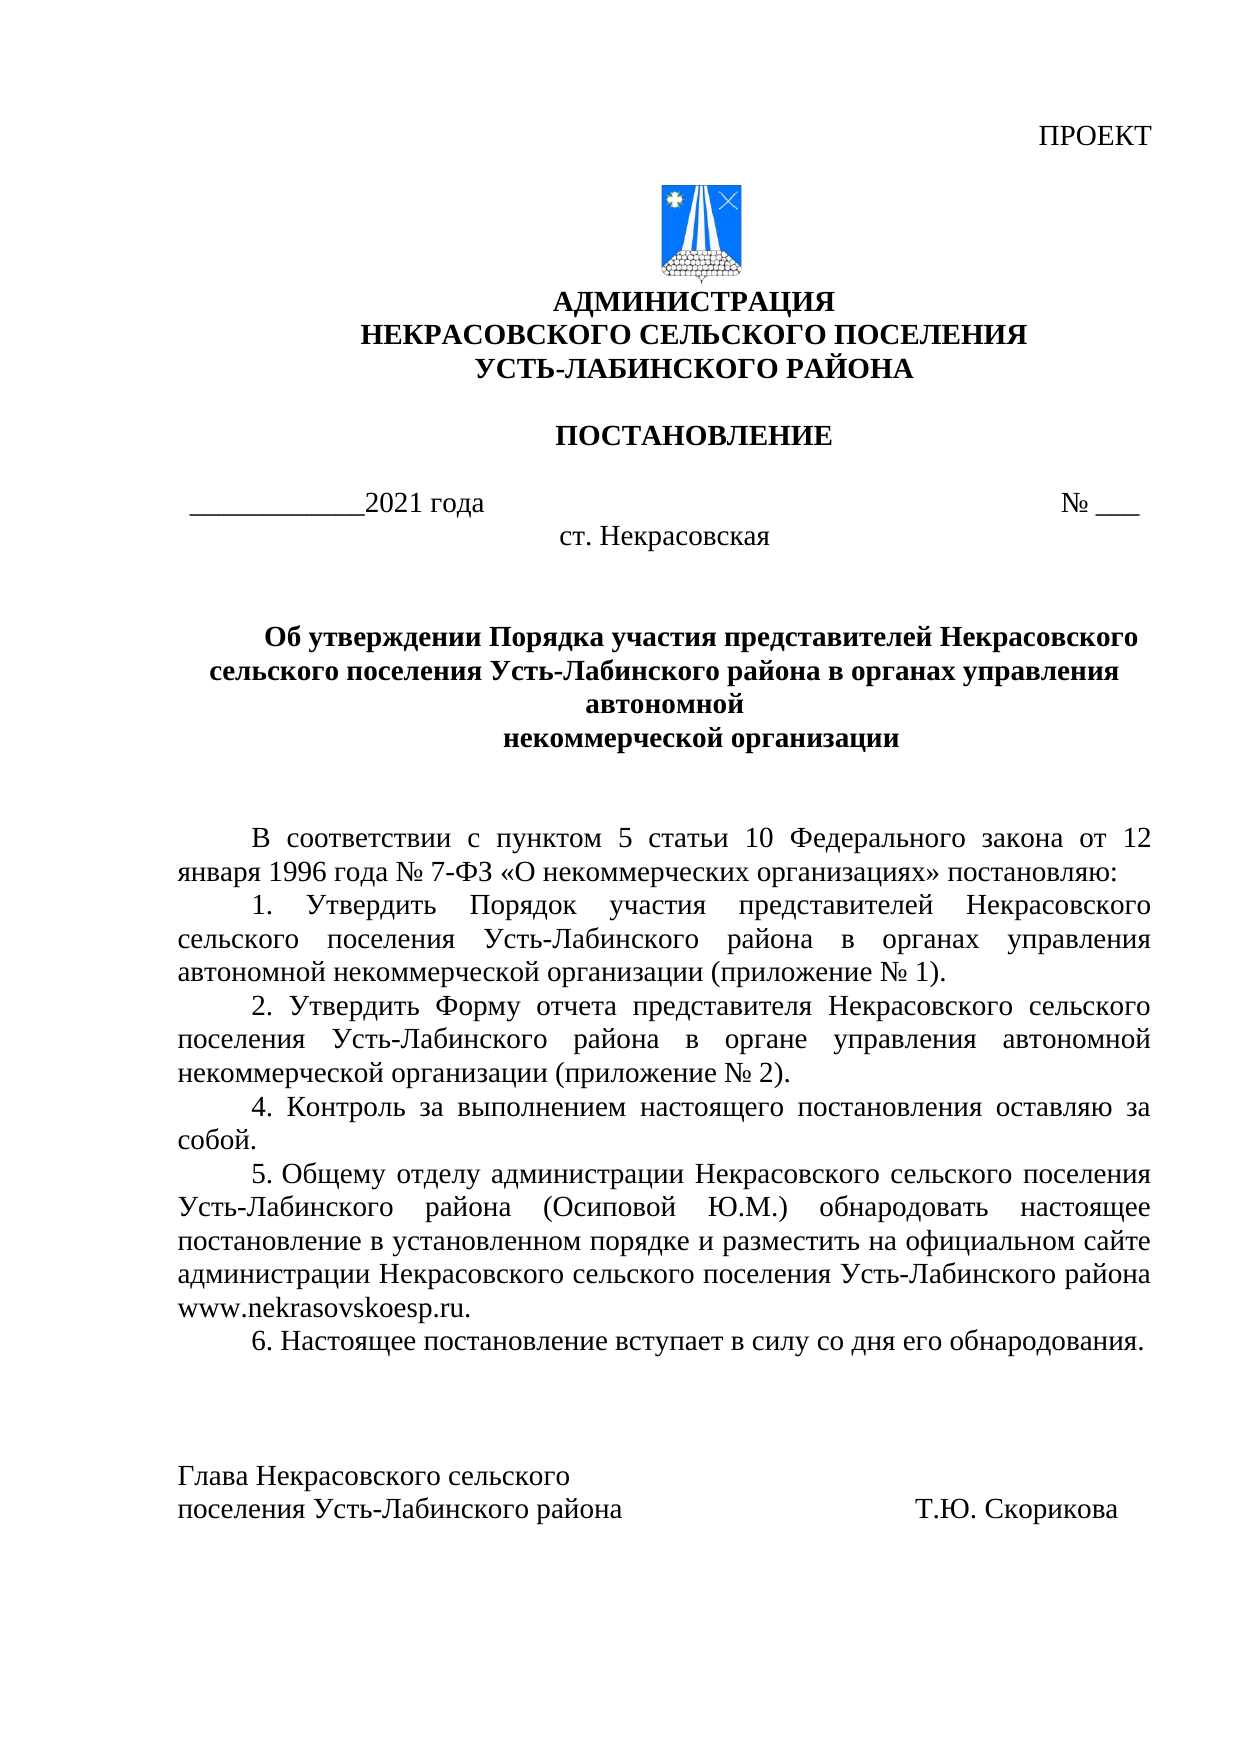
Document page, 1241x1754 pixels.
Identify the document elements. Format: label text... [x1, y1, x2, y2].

text поселения Усть-Лабинского района Т.Ю. Скорикова [177, 1491, 1152, 1525]
text АДМИНИСТРАЦИЯ [177, 284, 1152, 317]
picture [661, 185, 742, 284]
text 6. Настоящее постановление вступает в силу со дня его обнародования. [177, 1323, 1152, 1357]
text 1. Утвердить Порядок участия представителей Некрасовского сельского поселения Усть-Лабинского района в органах управления автономной некоммерческой организации (приложение № 1). [177, 887, 1152, 988]
text 5. Общему отделу администрации Некрасовского сельского поселения Усть-Лабинского района (Осиповой Ю.М.) обнародовать настоящее постановление в установленном порядке и разместить на официальном сайте администрации Некрасовского сельского поселения Усть-Лабинского района www.nekrasovskoesp.ru. [177, 1156, 1152, 1323]
text 2. Утвердить Форму отчета представителя Некрасовского сельского поселения Усть-Лабинского района в органе управления автономной некоммерческой организации (приложение № 2). [177, 988, 1152, 1089]
text 4. Контроль за выполнением настоящего постановления оставляю за собой. [177, 1089, 1152, 1156]
text ____________2021 года № ___ [177, 485, 1152, 518]
text Об утверждении Порядка участия представителей Некрасовского сельского поселения Усть-Лабинского района в органах управления автономной [177, 619, 1152, 720]
text Глава Некрасовского сельского [177, 1458, 1152, 1491]
text ПОСТАНОВЛЕНИЕ [177, 418, 1152, 451]
text НЕКРАСОВСКОГО СЕЛЬСКОГО ПОСЕЛЕНИЯ [177, 317, 1152, 351]
text В соответствии с пунктом 5 статьи 10 Федерального закона от 12 января 1996 года № 7-ФЗ «О некоммерческих организациях» постановляю: [177, 820, 1152, 887]
text ПРОЕКТ [177, 118, 1152, 152]
text некоммерческой организации [177, 720, 1152, 753]
text ст. Некрасовская [177, 518, 1152, 552]
text УСТЬ-ЛАБИНСКОГО РАЙОНА [177, 351, 1152, 384]
